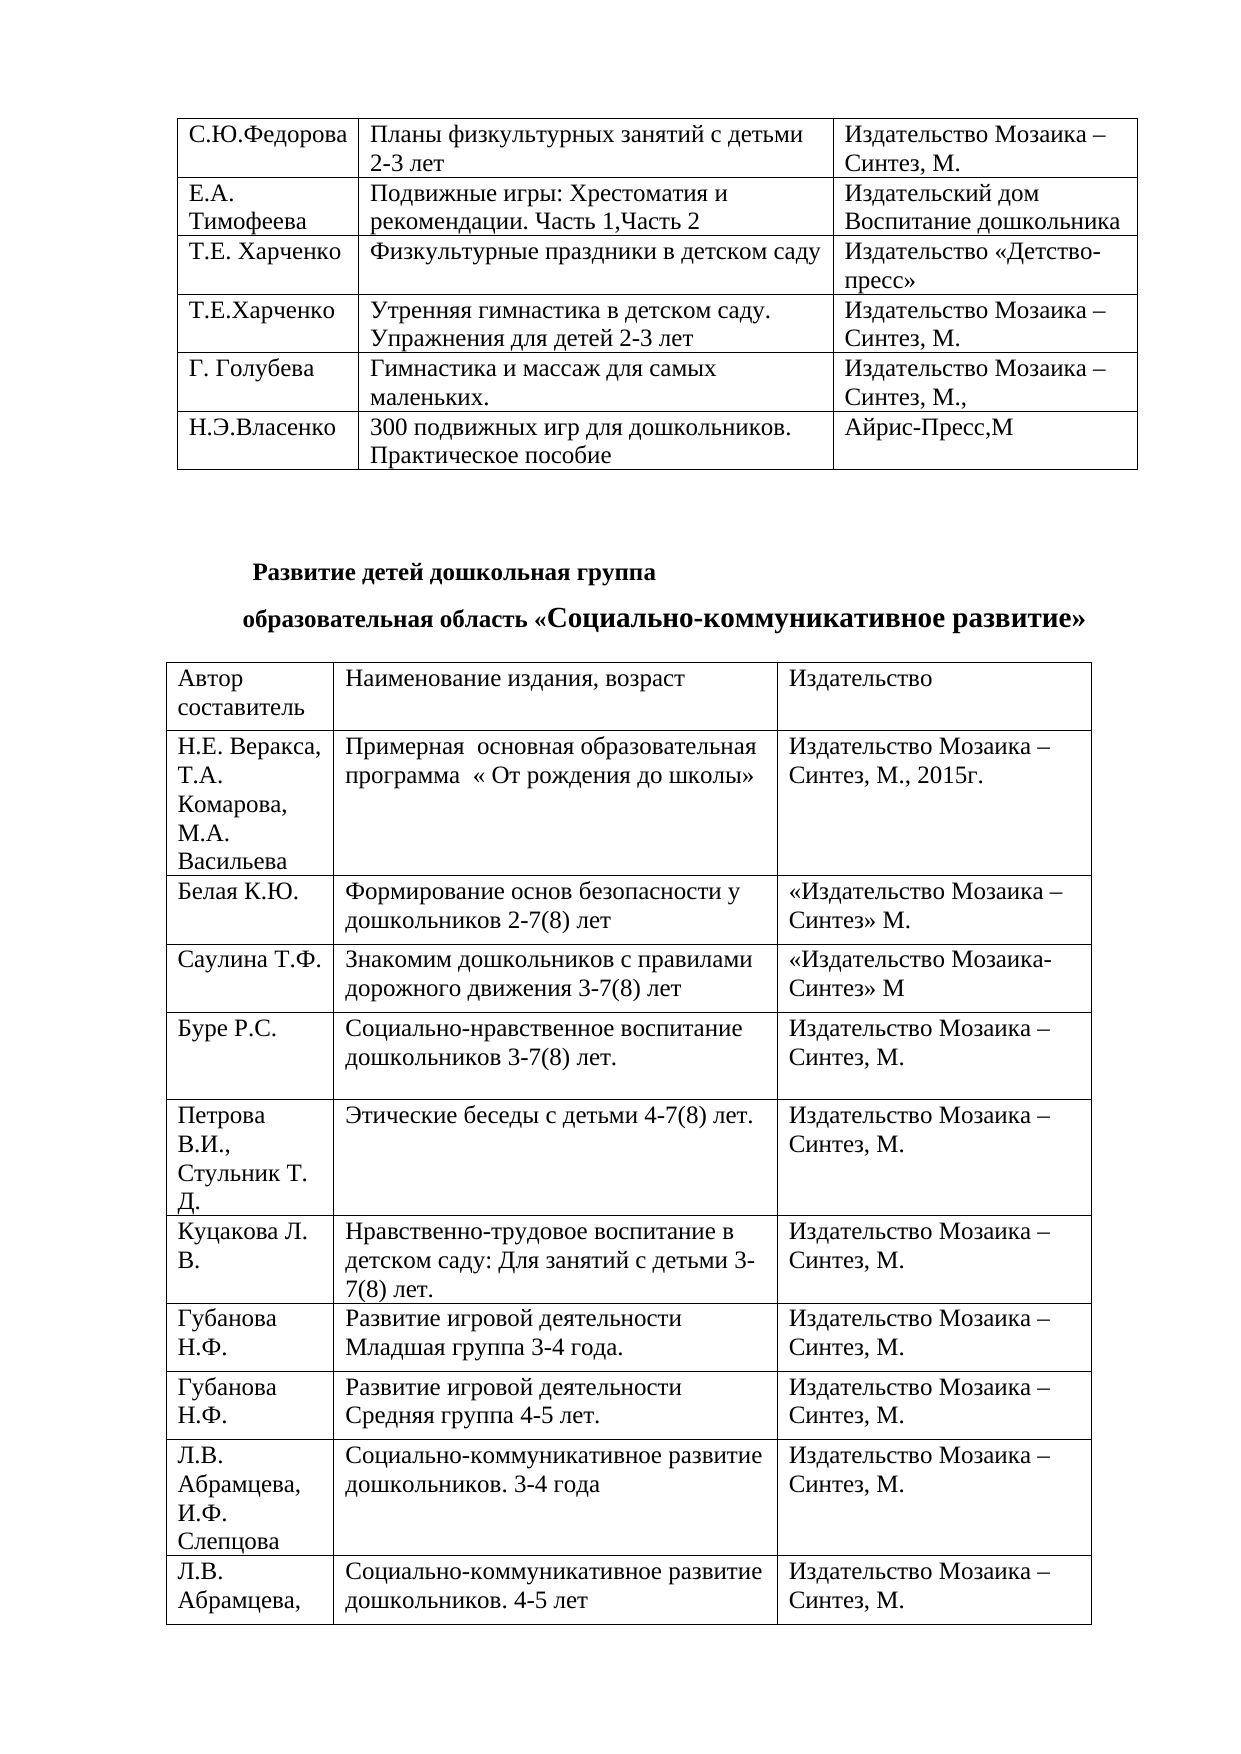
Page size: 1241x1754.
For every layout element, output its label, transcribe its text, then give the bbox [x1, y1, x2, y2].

table_cell Издательство Мозаика – Синтез, М. [778, 1013, 1091, 1099]
table_cell Губанова Н.Ф. [167, 1304, 333, 1371]
table_cell Айрис-Пресс,М [834, 412, 1137, 469]
table_cell «Издательство Мозаика-Синтез» М [778, 945, 1091, 1012]
table_cell С.Ю.Федорова [178, 119, 358, 177]
table_cell Подвижные игры: Хрестоматия и рекомендации. Часть 1,Часть 2 [359, 178, 833, 235]
table_cell Издательский дом Воспитание дошкольника [834, 178, 1137, 235]
table_cell Примерная основная образовательная программа « От рождения до школы» [334, 731, 777, 875]
table_cell Социально-коммуникативное развитие дошкольников. 3-4 года [334, 1440, 777, 1555]
table_header Издательство [778, 663, 1091, 730]
table_cell Издательство Мозаика – Синтез, М. [834, 295, 1137, 352]
table_cell Издательство Мозаика – Синтез, М., [834, 353, 1137, 411]
table_cell Социально-нравственное воспитание дошкольников 3-7(8) лет. [334, 1013, 777, 1099]
table_cell Издательство Мозаика – Синтез, М. [778, 1100, 1091, 1215]
table_cell Издательство Мозаика – Синтез, М., 2015г. [778, 731, 1091, 875]
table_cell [778, 1556, 1091, 1623]
table_cell Утренняя гимнастика в детском саду. Упражнения для детей 2-3 лет [359, 295, 833, 352]
table_cell Петрова В.И., Стульник Т. Д. [167, 1100, 333, 1215]
table_cell Издательство Мозаика – Синтез, М. [778, 1304, 1091, 1371]
table_cell Т.Е.Харченко [178, 295, 358, 352]
table_cell Н.Э.Власенко [178, 412, 358, 469]
table_cell Куцакова Л. В. [167, 1216, 333, 1302]
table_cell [334, 1556, 777, 1623]
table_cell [167, 1556, 333, 1623]
table_cell Планы физкультурных занятий с детьми 2-3 лет [359, 119, 833, 177]
table_cell Нравственно-трудовое воспитание в детском саду: Для занятий с детьми 3-7(8) лет. [334, 1216, 777, 1302]
table_cell Издательство Мозаика – Синтез, М. [778, 1216, 1091, 1302]
table_cell Этические беседы с детьми 4-7(8) лет. [334, 1100, 777, 1215]
table_header Наименование издания, возраст [334, 663, 777, 730]
table_cell Знакомим дошкольников с правилами дорожного движения 3-7(8) лет [334, 945, 777, 1012]
table_cell Н.Е. Веракса, Т.А. Комарова, М.А. Васильева [167, 731, 333, 875]
text Развитие детей дошкольная группа [252, 557, 1152, 585]
table_cell Г. Голубева [178, 353, 358, 411]
table_cell Развитие игровой деятельности Средняя группа 4-5 лет. [334, 1372, 777, 1439]
table_cell Физкультурные праздники в детском саду [359, 236, 833, 294]
table_header Автор составитель [167, 663, 333, 730]
table_cell Издательство Мозаика – Синтез, М. [778, 1372, 1091, 1439]
table_cell Е.А. Тимофеева [178, 178, 358, 235]
text образовательная область «Социально-коммуникативное развитие» [177, 600, 1152, 633]
table_cell Развитие игровой деятельности Младшая группа 3-4 года. [334, 1304, 777, 1371]
table_cell Издательство Мозаика – Синтез, М. [834, 119, 1137, 177]
table_cell Издательство «Детство-пресс» [834, 236, 1137, 294]
table_cell Гимнастика и массаж для самых маленьких. [359, 353, 833, 411]
table_cell Саулина Т.Ф. [167, 945, 333, 1012]
table_cell Губанова Н.Ф. [167, 1372, 333, 1439]
table_cell Т.Е. Харченко [178, 236, 358, 294]
table_cell Издательство Мозаика – Синтез, М. [778, 1440, 1091, 1555]
table_cell «Издательство Мозаика – Синтез» М. [778, 876, 1091, 943]
table_cell Л.В. Абрамцева, И.Ф. Слепцова [167, 1440, 333, 1555]
table_cell Формирование основ безопасности у дошкольников 2-7(8) лет [334, 876, 777, 943]
table_cell 300 подвижных игр для дошкольников. Практическое пособие [359, 412, 833, 469]
table_cell Белая К.Ю. [167, 876, 333, 943]
table_cell Буре Р.С. [167, 1013, 333, 1099]
